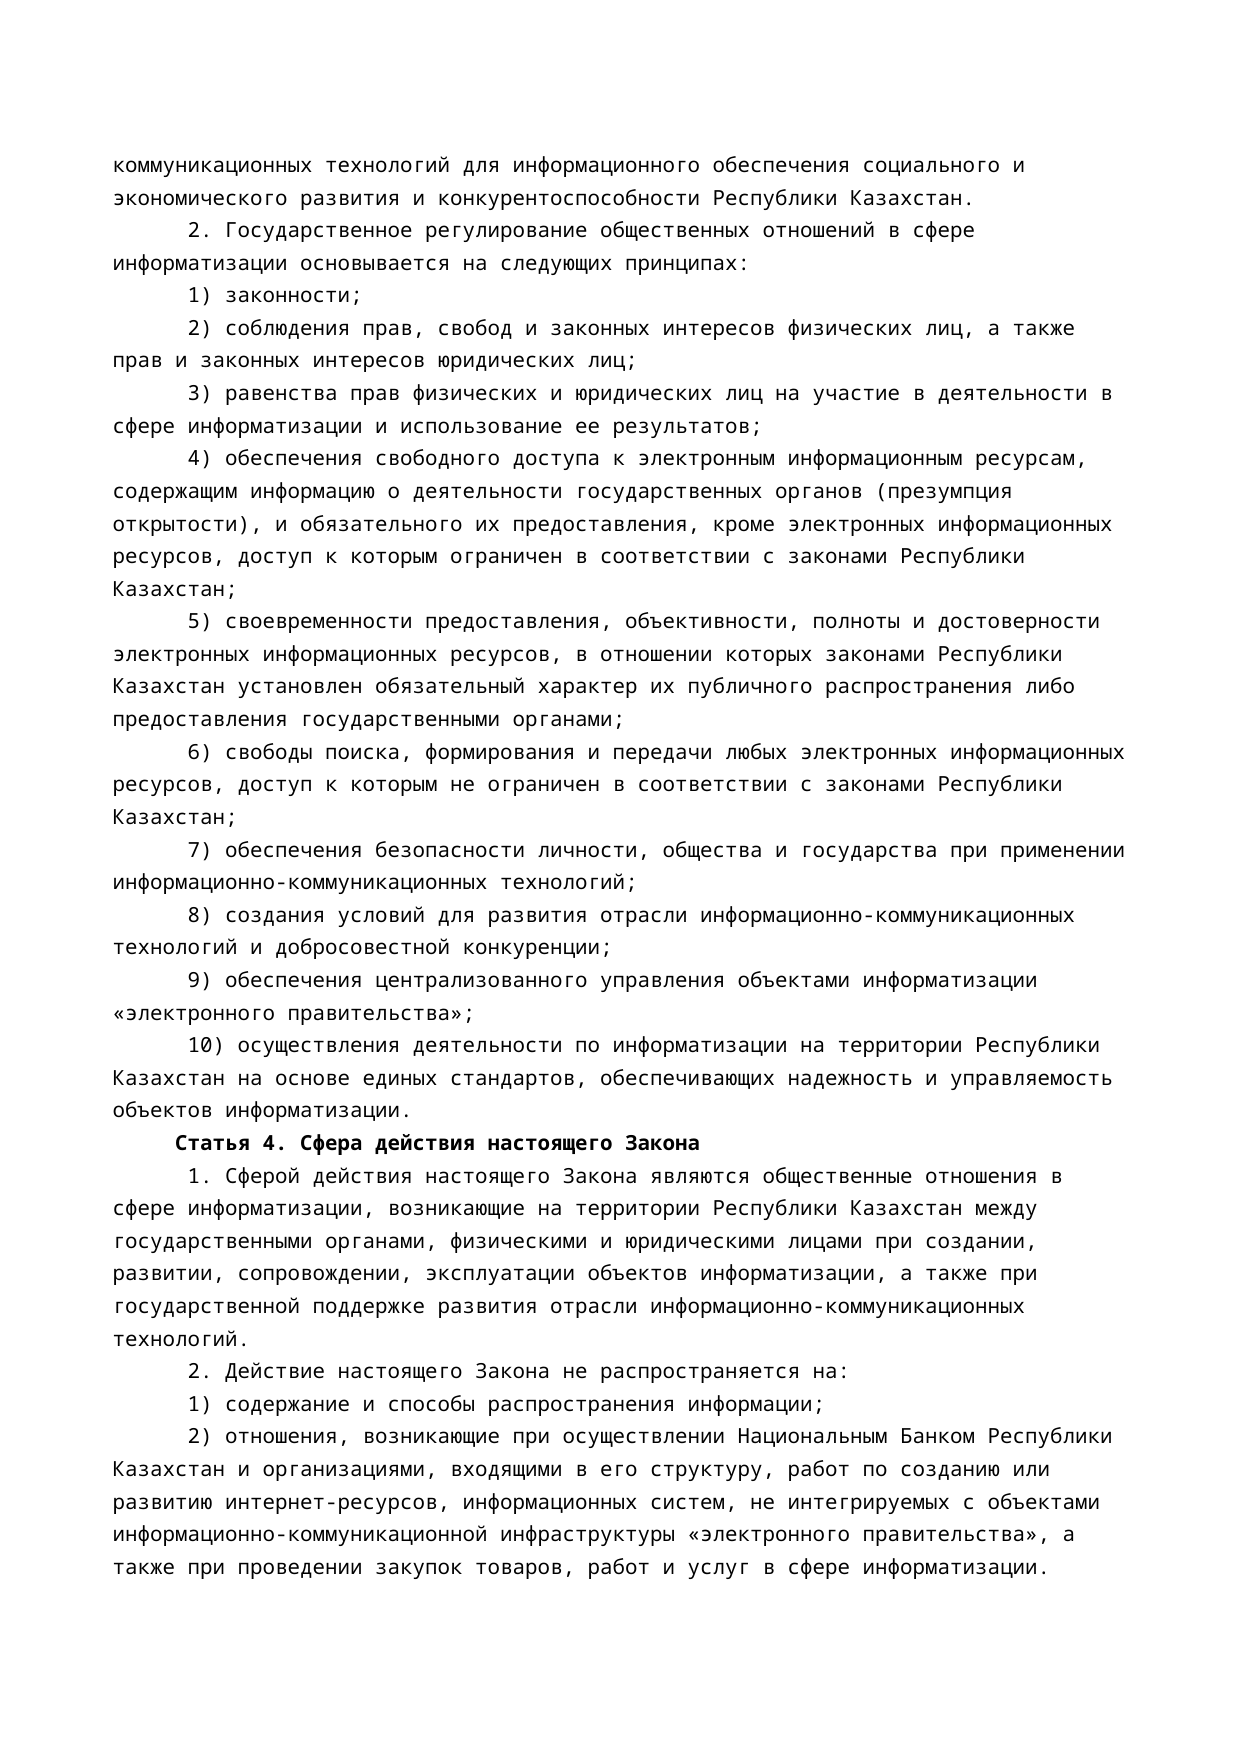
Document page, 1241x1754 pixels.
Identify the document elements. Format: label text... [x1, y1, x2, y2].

text Статья 4. Сфера действия настоящего Закона [112, 1128, 1128, 1157]
text 1. Сферой действия настоящего Закона являются общественные отношения в сфере информатизации, возникающие на территории Республики Казахстан между государственными органами, физическими и юридическими лицами при создании, развитии, сопровождении, эксплуатации объектов информатизации, а также при государственной поддержке развития отрасли информационно-коммуникационных технологий. 2. Действие настоящего Закона не распространяется на: 1) содержание и способы распространения информации; 2) отношения, возникающие при осуществлении Национальным Банком Республики Казахстан и организациями, входящими в его структуру, работ по созданию или развитию интернет-ресурсов, информационных систем, не интегрируемых с объектами информационно-коммуникационной инфраструктуры «электронного правительства», а также при проведении закупок товаров, работ и услуг в сфере информатизации. [112, 1161, 1128, 1580]
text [112, 150, 1128, 1124]
